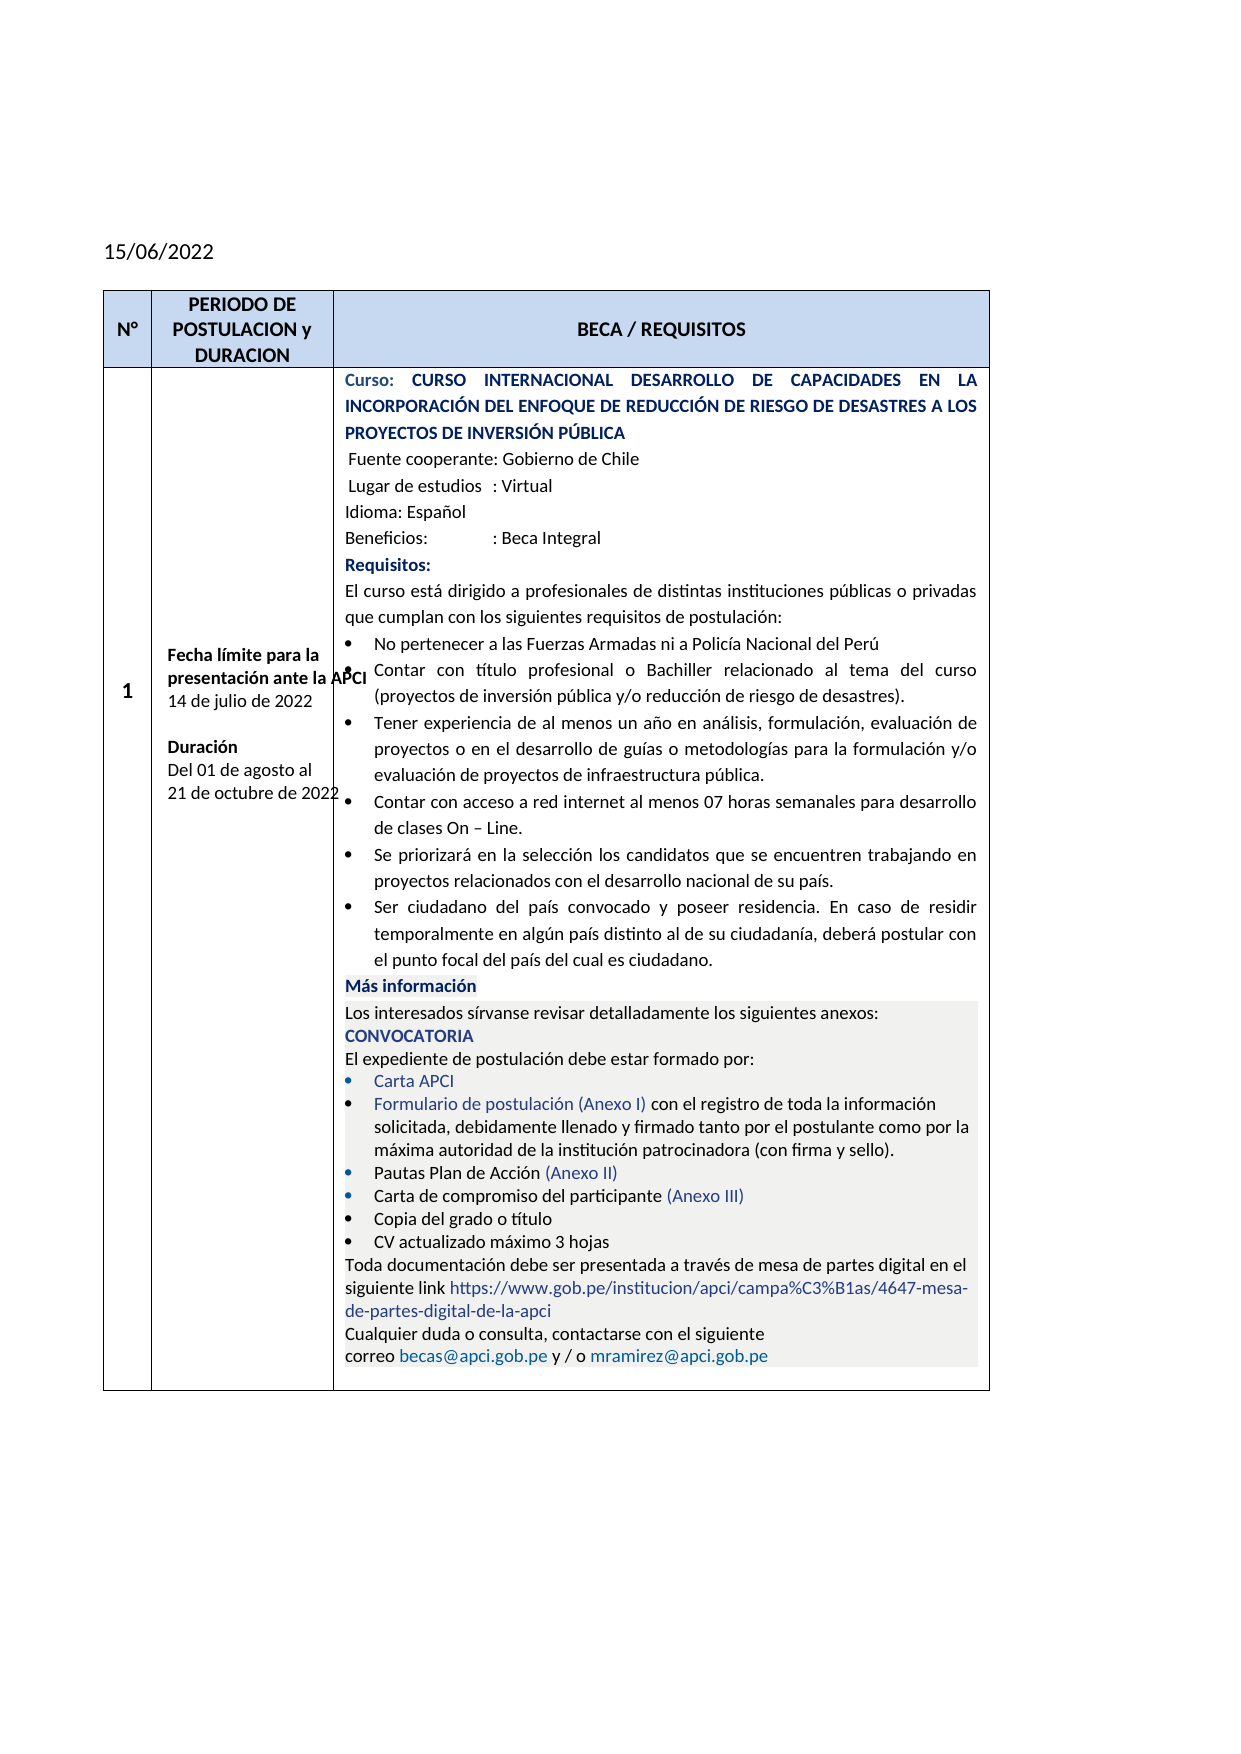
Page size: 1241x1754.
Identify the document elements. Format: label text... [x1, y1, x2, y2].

table_cell [152, 368, 333, 1390]
text 15/06/2022 [103, 237, 1063, 265]
table_cell 1 [104, 368, 151, 1390]
table_header BECA / REQUISITOS [334, 291, 989, 367]
table_header N° [104, 291, 151, 367]
table_header PERIODO DE POSTULACION y DURACION [152, 291, 333, 367]
table_cell Curso: CURSO INTERNACIONAL DESARROLLO DE CAPACIDADES EN LA INCORPORACIÓN DEL ENFOQUE DE REDUCCIÓN DE RIESGO DE DESASTRES A LOS PROYECTOS DE INVERSIÓN PÚBLICA Fuente cooperante: Gobierno de Chile Lugar de estudios : Virtual Idioma: Español Beneficios: : Beca Integral Requisitos: El curso está dirigido a profesionales de distintas instituciones públicas o privadas que cumplan con los siguientes requisitos de postulación: No pertenecer a las Fuerzas Armadas ni a Policía Nacional del Perú Contar con título profesional o Bachiller relacionado al tema del curso (proyectos de inversión pública y/o reducción de riesgo de desastres). Tener experiencia de al menos un año en análisis, formulación, evaluación de proyectos o en el desarrollo de guías o metodologías para la formulación y/o evaluación de proyectos de infraestructura pública. Contar con acceso a red internet al menos 07 horas semanales para desarrollo de clases On – Line. Se priorizará en la selección los candidatos que se encuentren trabajando en proyectos relacionados con el desarrollo nacional de su país. Ser ciudadano del país convocado y poseer residencia. En caso de residir temporalmente en algún país distinto al de su ciudadanía, deberá postular con el punto focal del país del cual es ciudadano. Más información Los interesados sírvanse revisar detalladamente los siguientes anexos: CONVOCATORIA El expediente de postulación debe estar formado por: Carta APCI Formulario de postulación (Anexo I) con el registro de toda la información solicitada, debidamente llenado y firmado tanto por el postulante como por la máxima autoridad de la institución patrocinadora (con firma y sello). Pautas Plan de Acción (Anexo II) Carta de compromiso del participante (Anexo III) Copia del grado o título CV actualizado máximo 3 hojas Toda documentación debe ser presentada a través de mesa de partes digital en el siguiente link https://www.gob.pe/institucion/apci/campa%C3%B1as/4647-mesa-de-partes-digital-de-la-apci Cualquier duda o consulta, contactarse con el siguiente correo becas@apci.gob.pe y / o mramirez@apci.gob.pe [334, 368, 989, 1390]
